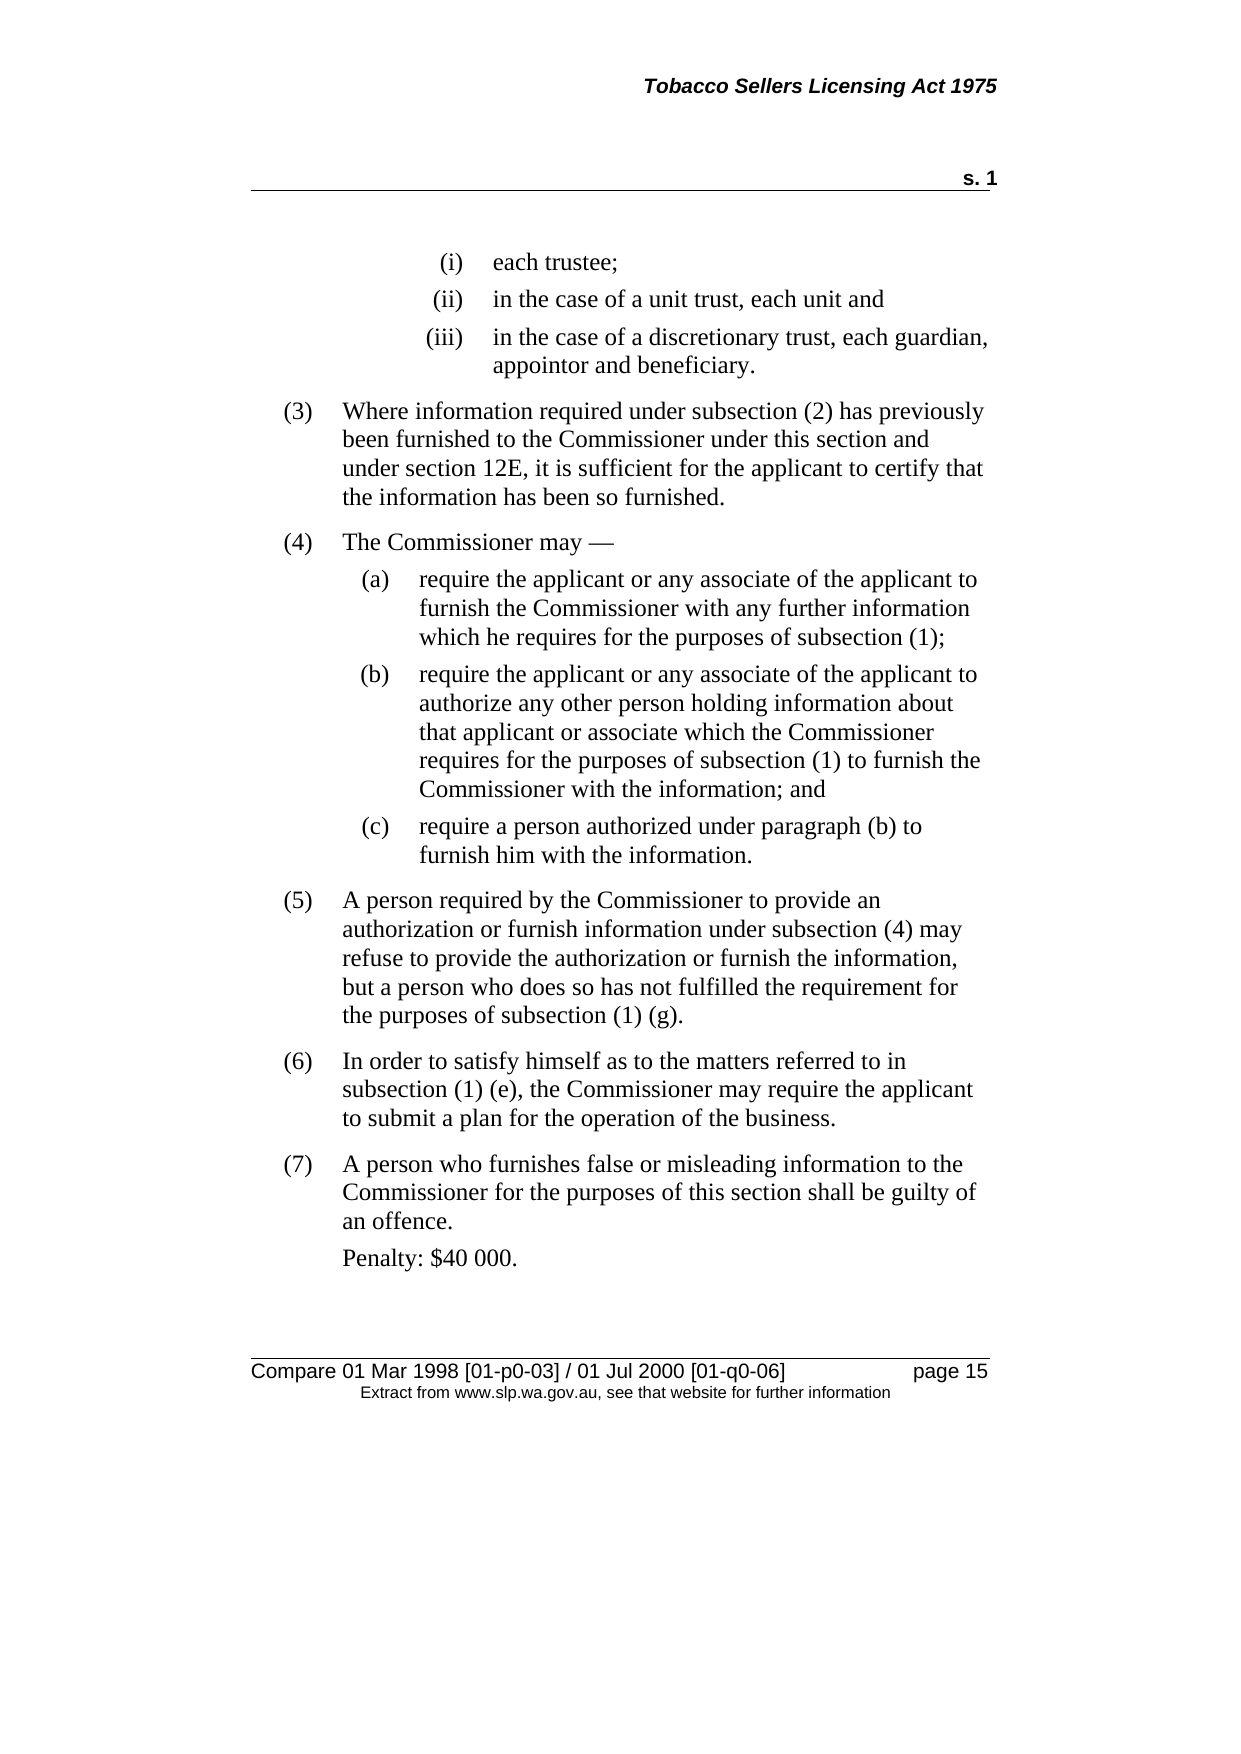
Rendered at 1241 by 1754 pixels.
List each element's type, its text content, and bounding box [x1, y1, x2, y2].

text (3) Where information required under subsection (2) has previously been furnished to the Commissioner under this section and under section 12E, it is sufficient for the applicant to certify that the information has been so furnished. [251, 396, 990, 511]
text (c) require a person authorized under paragraph (b) to furnish him with the information. [251, 811, 990, 869]
text (4) The Commissioner may — [251, 527, 990, 556]
text (i) each trustee; [251, 247, 990, 276]
text (6) In order to satisfy himself as to the matters referred to in subsection (1) (e), the Commissioner may require the applicant to submit a plan for the operation of the business. [251, 1046, 990, 1132]
text (b) require the applicant or any associate of the applicant to authorize any other person holding information about that applicant or associate which the Commissioner requires for the purposes of subsection (1) to furnish the Commissioner with the information; and [251, 659, 990, 803]
text (ii) in the case of a unit trust, each unit and [251, 284, 990, 313]
text Penalty: $40 000. [251, 1243, 990, 1272]
text (iii) in the case of a discretionary trust, each guardian, appointor and beneficiary. [251, 322, 990, 379]
text (a) require the applicant or any associate of the applicant to furnish the Commissioner with any further information which he requires for the purposes of subsection (1); [251, 564, 990, 651]
text (5) A person required by the Commissioner to provide an authorization or furnish information under subsection (4) may refuse to provide the authorization or furnish the information, but a person who does so has not fulfilled the requirement for the purposes of subsection (1) (g). [251, 885, 990, 1029]
text (7) A person who furnishes false or misleading information to the Commissioner for the purposes of this section shall be guilty of an offence. [251, 1149, 990, 1235]
